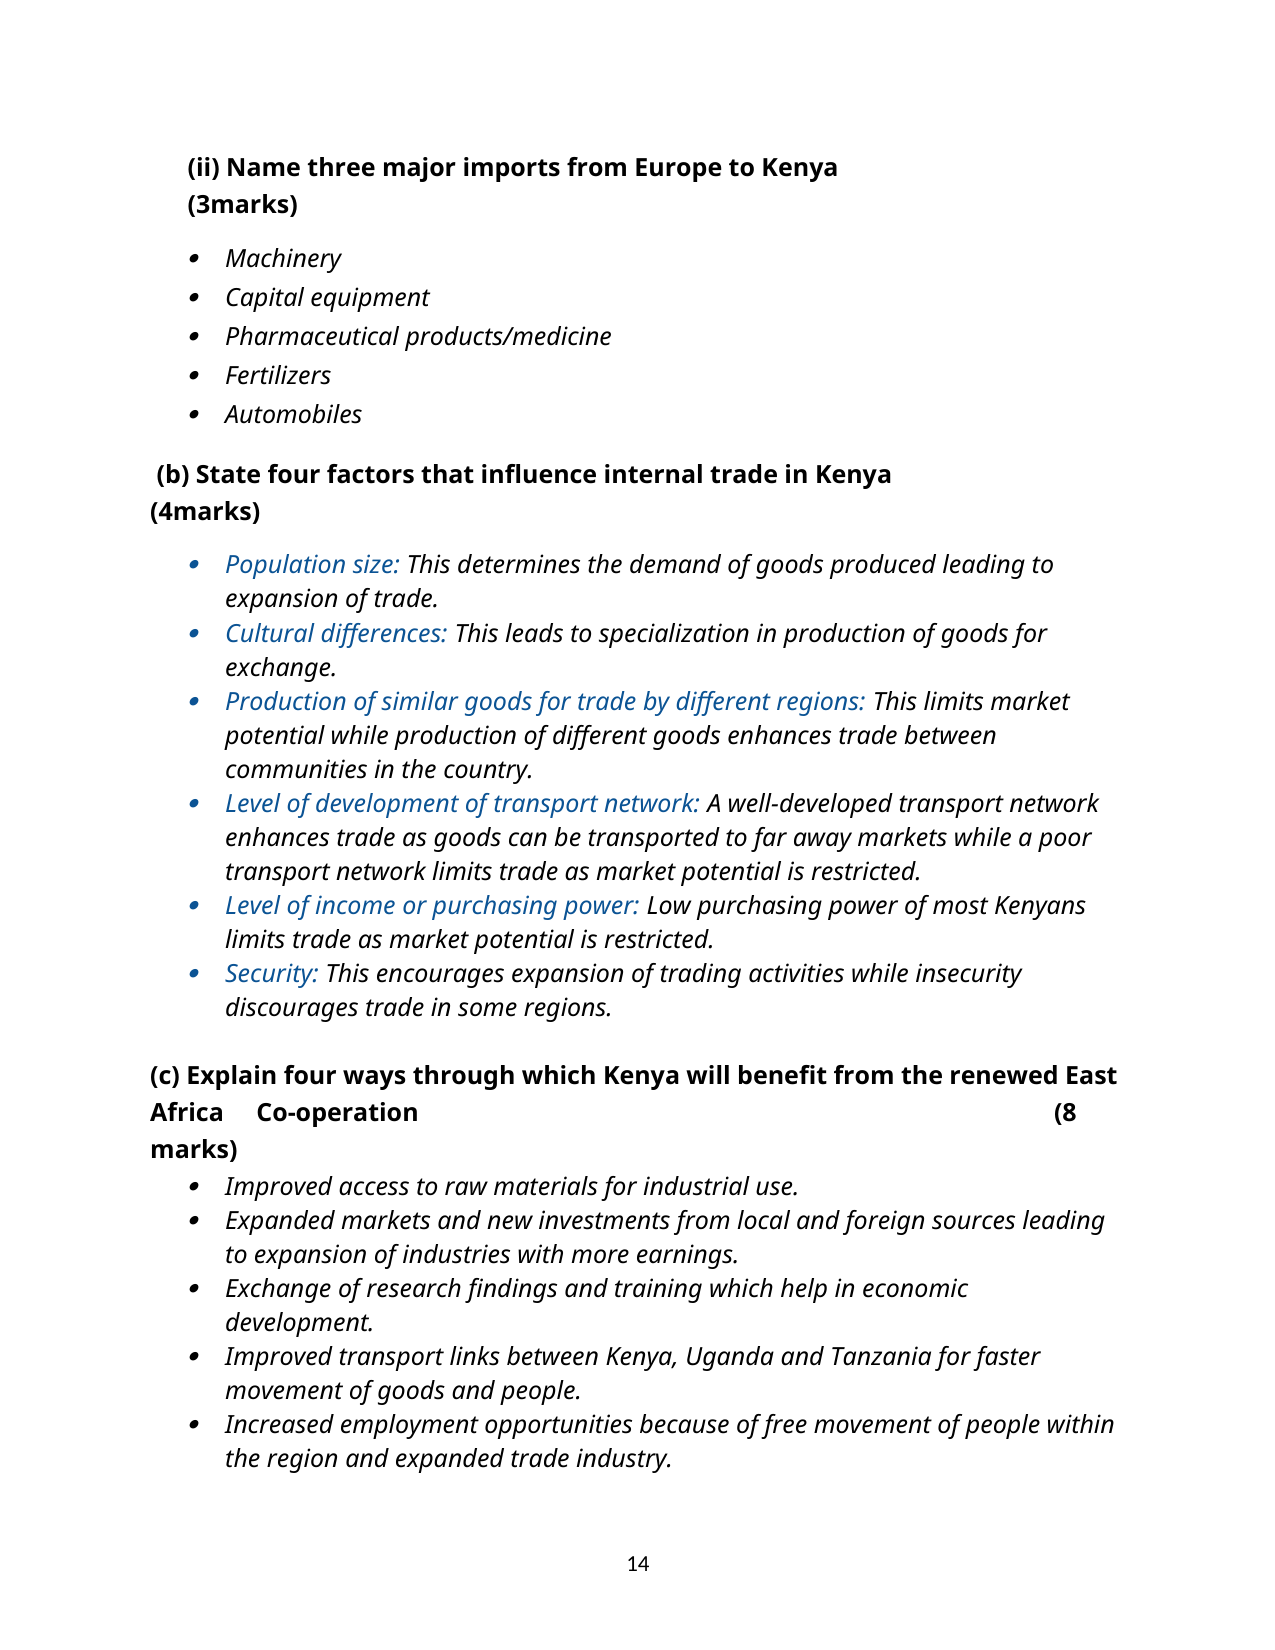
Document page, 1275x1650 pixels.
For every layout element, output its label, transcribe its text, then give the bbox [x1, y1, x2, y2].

list Cultural differences: This leads to specialization in production of goods for exchange. [187, 615, 1125, 683]
list Security: This encourages expansion of trading activities while insecurity discourages trade in some regions. [187, 956, 1125, 1024]
list Level of development of transport network: A well-developed transport network enhances trade as goods can be transported to far away markets while a poor transport network limits trade as market potential is restricted. [187, 786, 1125, 888]
list Automobiles [187, 397, 1125, 431]
list Machinery [187, 240, 1125, 274]
list Level of income or purchasing power: Low purchasing power of most Kenyans limits trade as market potential is restricted. [187, 888, 1125, 956]
list Pharmaceutical products/medicine [187, 318, 1125, 353]
list Capital equipment [187, 279, 1125, 313]
text (ii) Name three major imports from Europe to Kenya (3marks) [187, 150, 1125, 221]
list Improved access to raw materials for industrial use. [187, 1168, 1125, 1202]
list Fertilizers [187, 358, 1125, 392]
list Population size: This determines the demand of goods produced leading to expansion of trade. [187, 547, 1125, 615]
list Improved transport links between Kenya, Uganda and Tanzania for faster movement of goods and people. [187, 1339, 1125, 1407]
list Production of similar goods for trade by different regions: This limits market potential while production of different goods enhances trade between communities in the country. [187, 683, 1125, 786]
text (b) State four factors that influence internal trade in Kenya (4marks) [150, 457, 1125, 528]
list Increased employment opportunities because of free movement of people within the region and expanded trade industry. [187, 1407, 1125, 1475]
list Expanded markets and new investments from local and foreign sources leading to expansion of industries with more earnings. [187, 1202, 1125, 1271]
text (c) Explain four ways through which Kenya will benefit from the renewed East Africa Co-operation (8 marks) [150, 1058, 1125, 1166]
list Exchange of research findings and training which help in economic development. [187, 1271, 1125, 1339]
